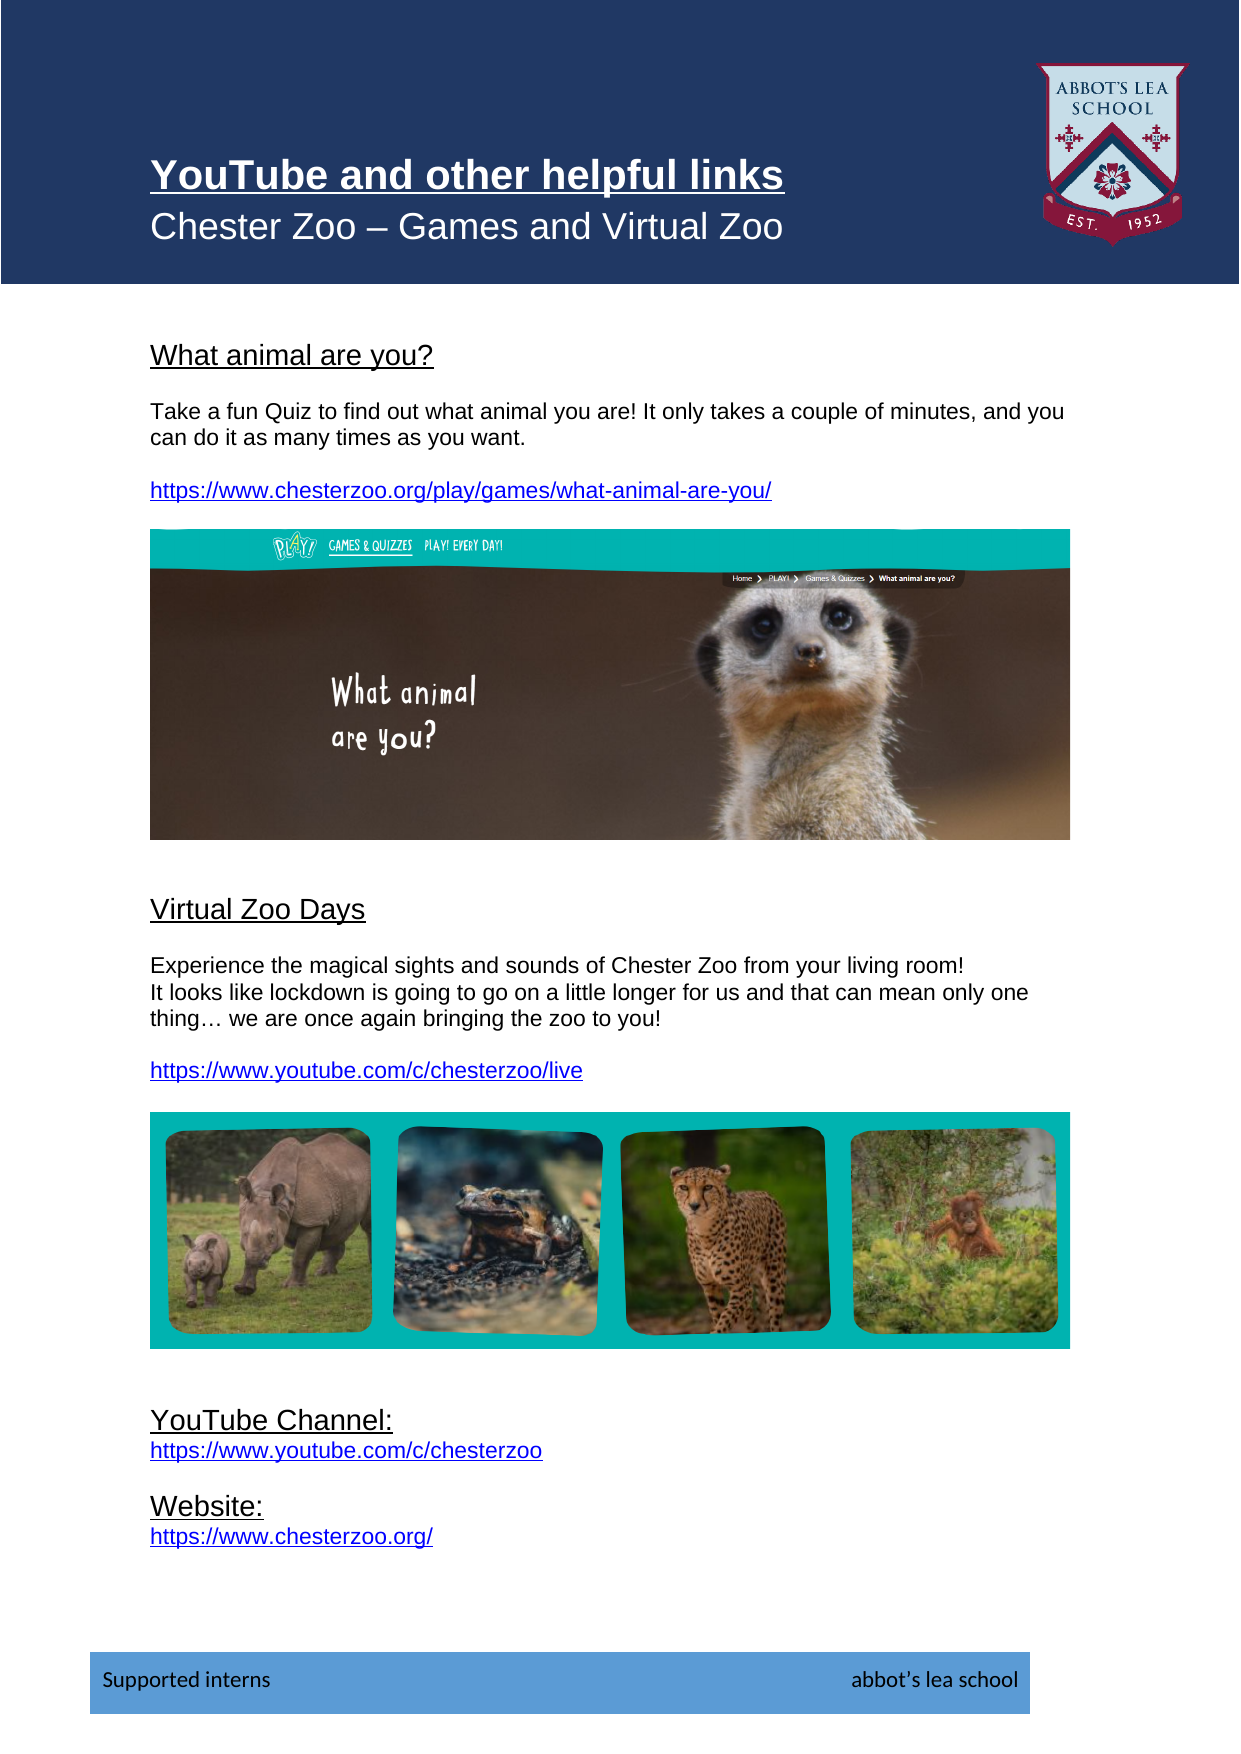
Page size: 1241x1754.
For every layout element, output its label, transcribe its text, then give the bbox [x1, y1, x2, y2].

picture [150, 529, 1071, 840]
picture [1036, 63, 1190, 247]
text YouTube and other helpful links Chester Zoo – Games and Virtual Zoo [150, 150, 1036, 247]
picture [150, 1112, 1071, 1349]
